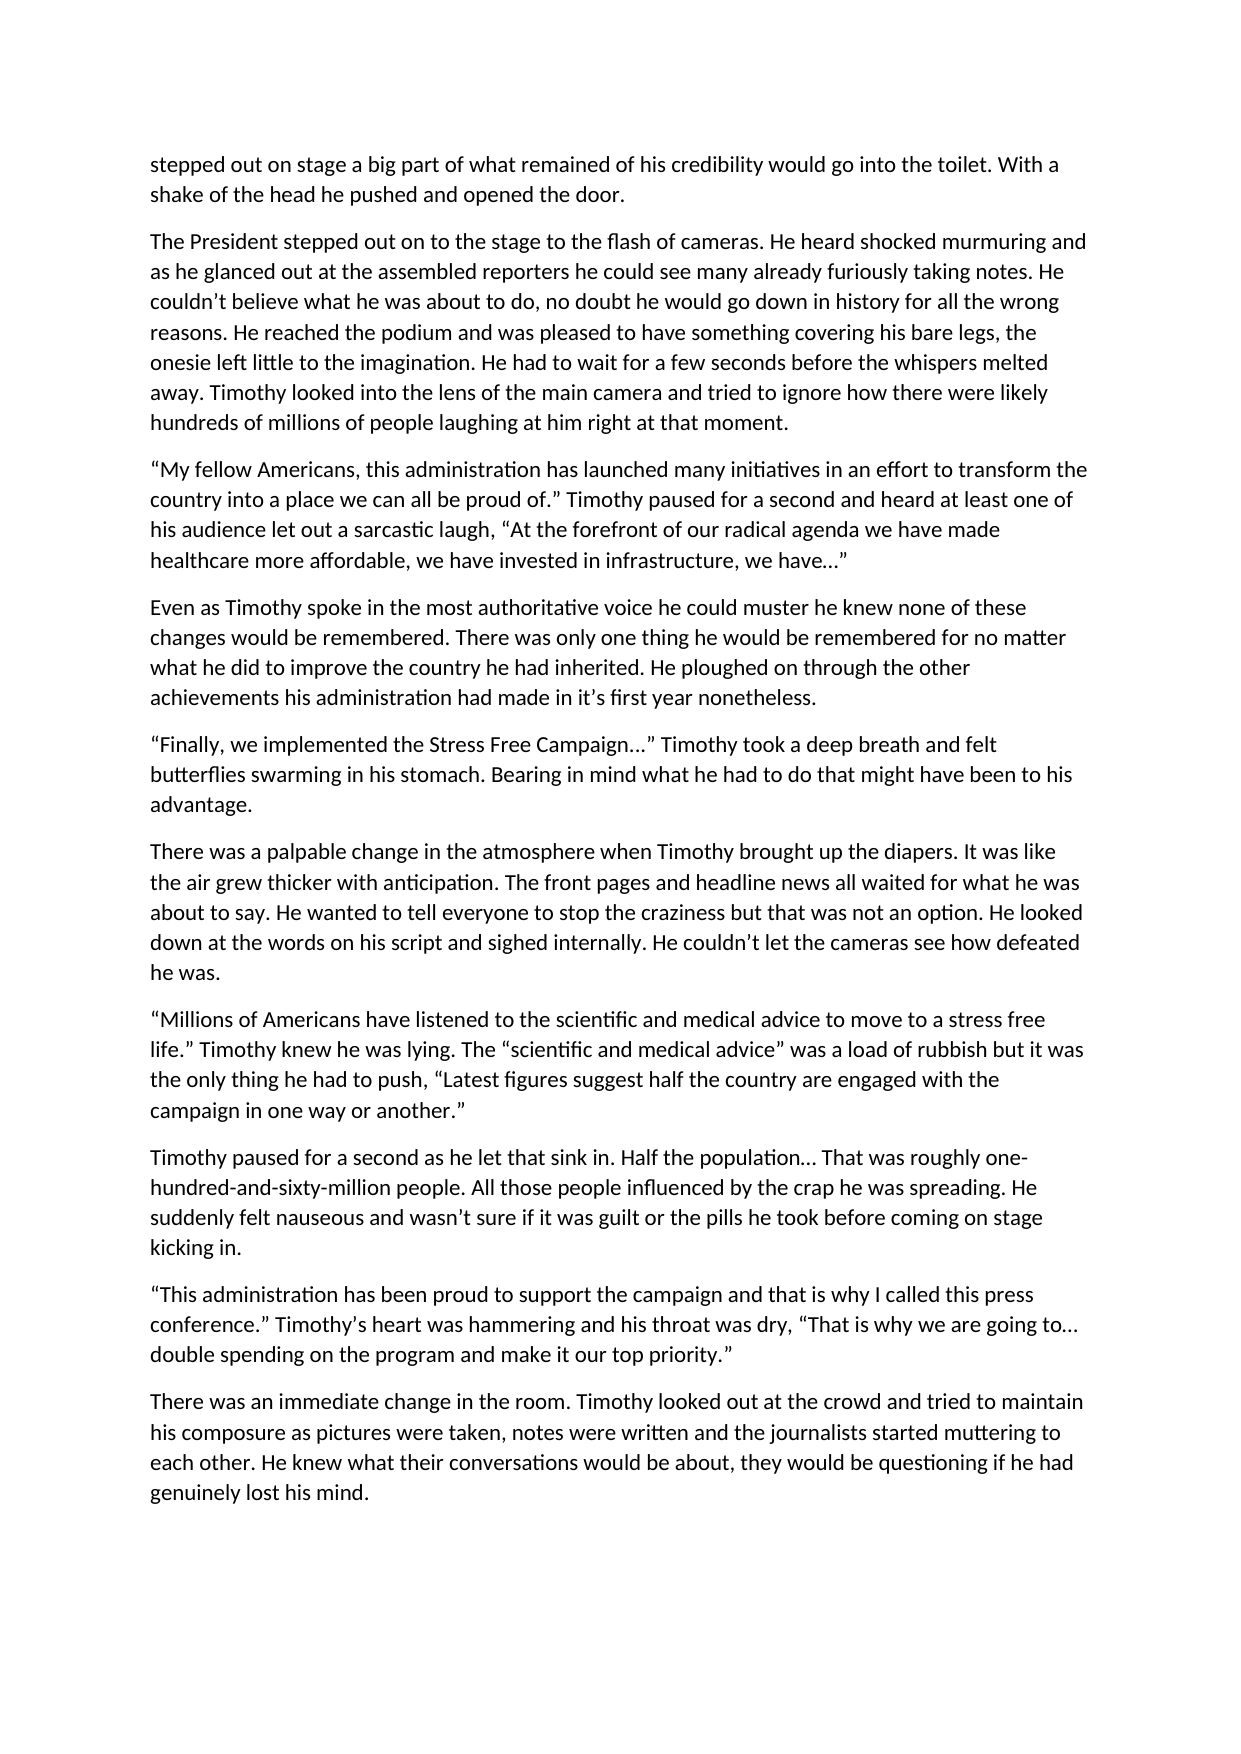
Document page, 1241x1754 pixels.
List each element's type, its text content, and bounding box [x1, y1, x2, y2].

text Timothy paused for a second as he let that sink in. Half the population… That was roughly one-hundred-and-sixty-million people. All those people influenced by the crap he was spreading. He suddenly felt nauseous and wasn’t sure if it was guilt or the pills he took before coming on stage kicking in. [150, 1143, 1090, 1261]
text Even as Timothy spoke in the most authoritative voice he could muster he knew none of these changes would be remembered. There was only one thing he would be remembered for no matter what he did to improve the country he had inherited. He ploughed on through the other achievements his administration had made in it’s first year nonetheless. [150, 593, 1090, 711]
text The President stepped out on to the stage to the flash of cameras. He heard shocked murmuring and as he glanced out at the assembled reporters he could see many already furiously taking notes. He couldn’t believe what he was about to do, no doubt he would go down in history for all the wrong reasons. He reached the podium and was pleased to have something covering his bare legs, the onesie left little to the imagination. He had to wait for a few seconds before the whispers melted away. Timothy looked into the lens of the main camera and tried to ignore how there were likely hundreds of millions of people laughing at him right at that moment. [150, 227, 1090, 436]
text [150, 150, 1090, 208]
text “My fellow Americans, this administration has launched many initiatives in an effort to transform the country into a place we can all be proud of.” Timothy paused for a second and heard at least one of his audience let out a sarcastic laugh, “At the forefront of our radical agenda we have made healthcare more affordable, we have invested in infrastructure, we have…” [150, 455, 1090, 574]
text “This administration has been proud to support the campaign and that is why I called this press conference.” Timothy’s heart was hammering and his throat was dry, “That is why we are going to… double spending on the program and make it our top priority.” [150, 1280, 1090, 1369]
text There was a palpable change in the atmosphere when Timothy brought up the diapers. It was like the air grew thicker with anticipation. The front pages and headline news all waited for what he was about to say. He wanted to tell everyone to stop the craziness but that was not an option. He looked down at the words on his script and sighed internally. He couldn’t let the cameras see how defeated he was. [150, 837, 1090, 986]
text “Finally, we implemented the Stress Free Campaign...” Timothy took a deep breath and felt butterflies swarming in his stomach. Bearing in mind what he had to do that might have been to his advantage. [150, 730, 1090, 819]
text There was an immediate change in the room. Timothy looked out at the crowd and tried to maintain his composure as pictures were taken, notes were written and the journalists started muttering to each other. He knew what their conversations would be about, they would be questioning if he had genuinely lost his mind. [150, 1387, 1090, 1506]
text “Millions of Americans have listened to the scientific and medical advice to move to a stress free life.” Timothy knew he was lying. The “scientific and medical advice” was a load of rubbish but it was the only thing he had to push, “Latest figures suggest half the country are engaged with the campaign in one way or another.” [150, 1005, 1090, 1124]
